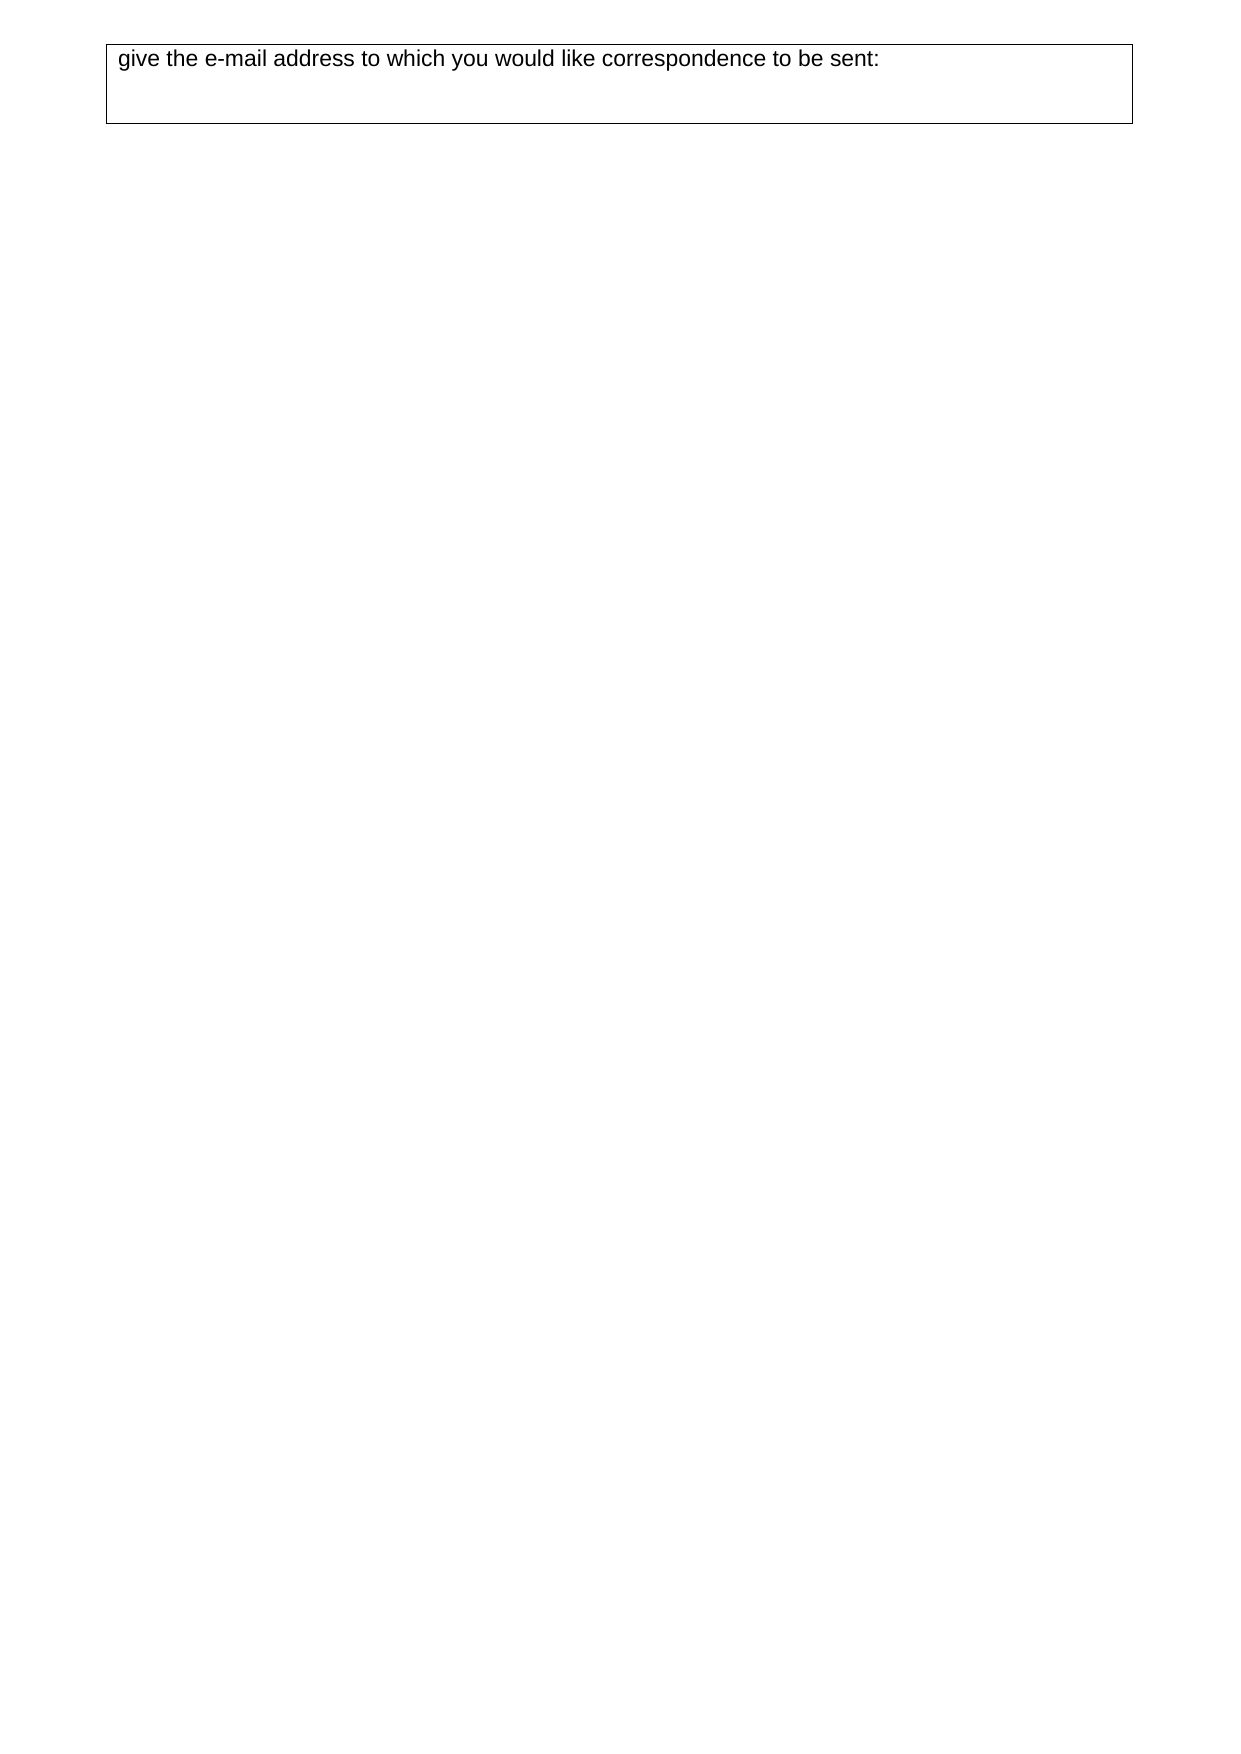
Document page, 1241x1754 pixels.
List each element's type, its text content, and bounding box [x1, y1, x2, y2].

table_header give the e-mail address to which you would like correspondence to be sent: [107, 45, 1132, 123]
